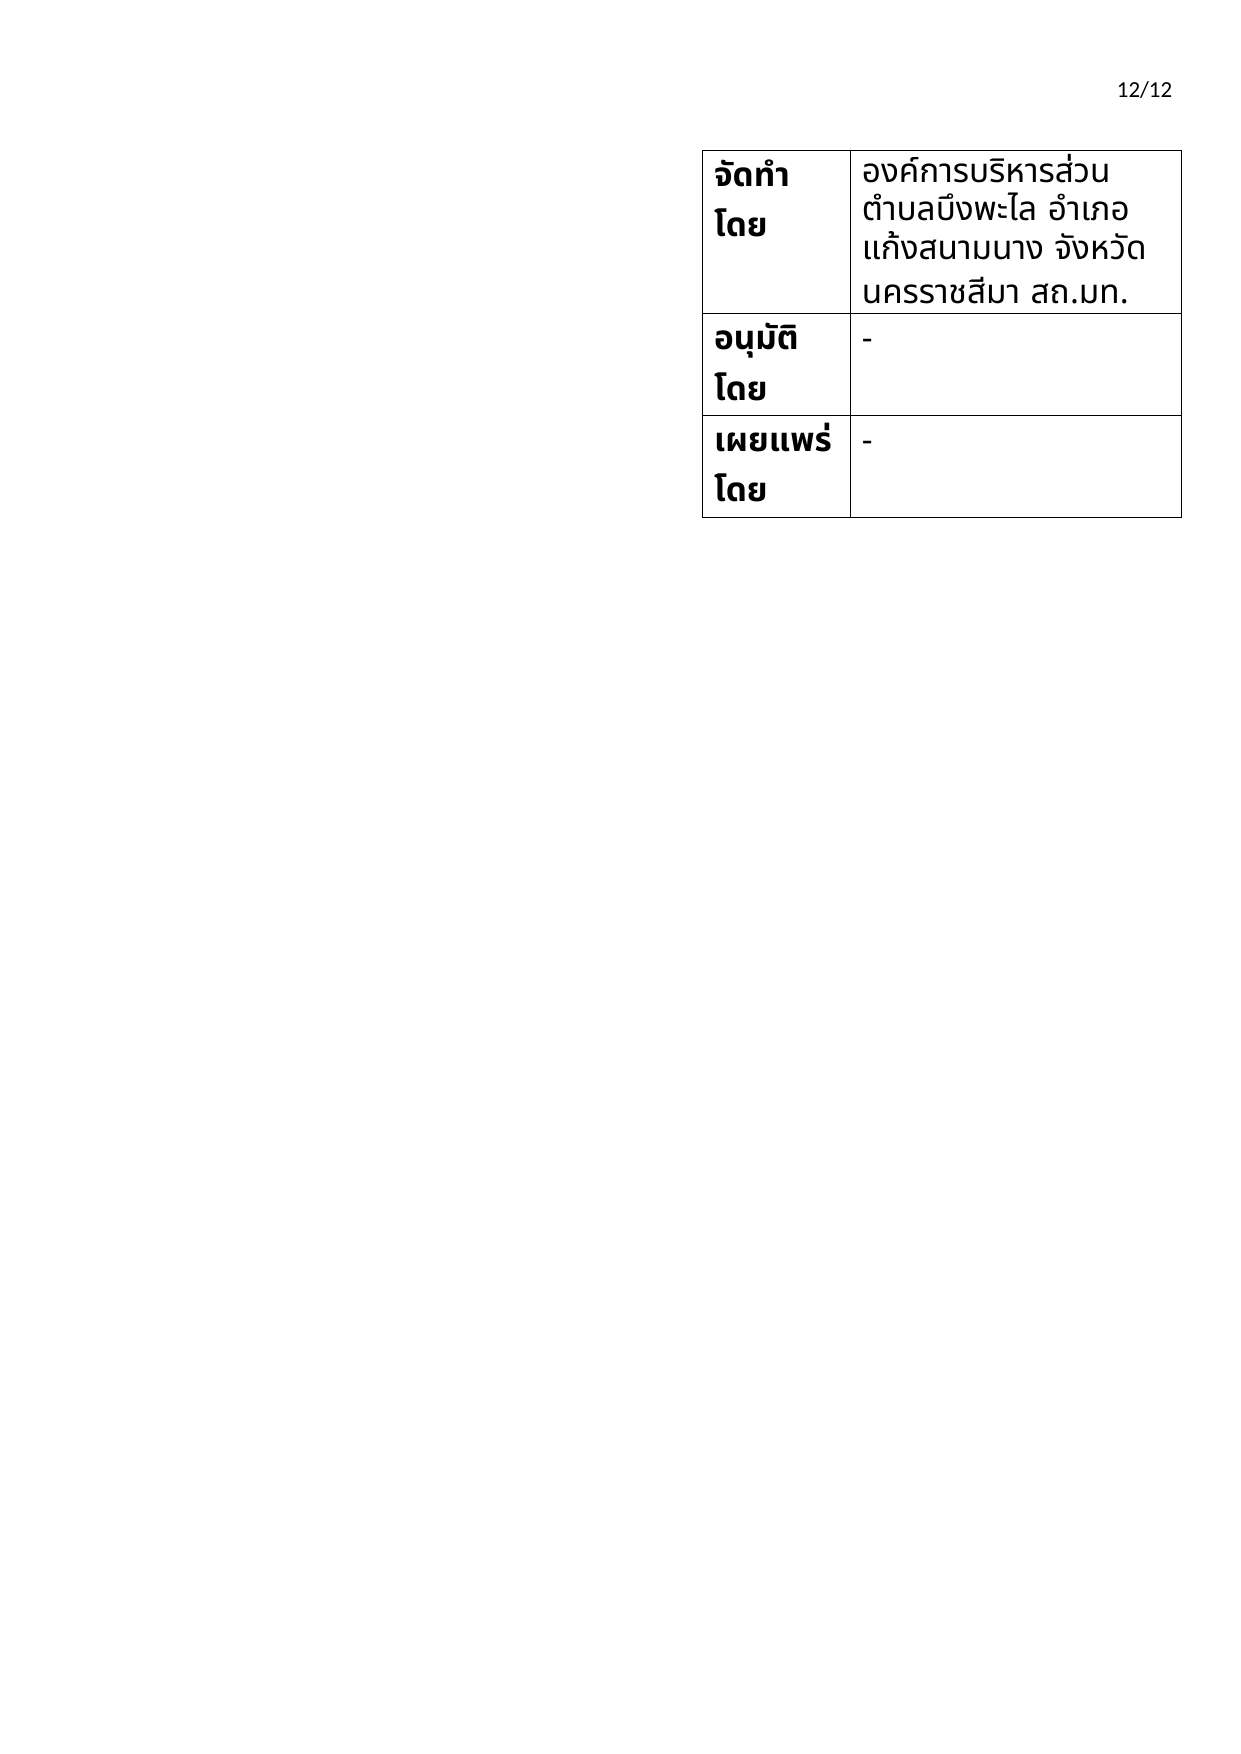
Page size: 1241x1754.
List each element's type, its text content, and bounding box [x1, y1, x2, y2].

table_cell - [851, 314, 1181, 415]
table_cell องค์การบริหารส่วนตำบลบึงพะไล อำเภอแก้งสนามนาง จังหวัดนครราชสีมา สถ.มท. [851, 151, 1181, 313]
table_cell จัดทำโดย [703, 151, 850, 313]
table_cell - [851, 416, 1181, 517]
table_cell เผยแพร่โดย [703, 416, 850, 517]
table_cell อนุมัติโดย [703, 314, 850, 415]
